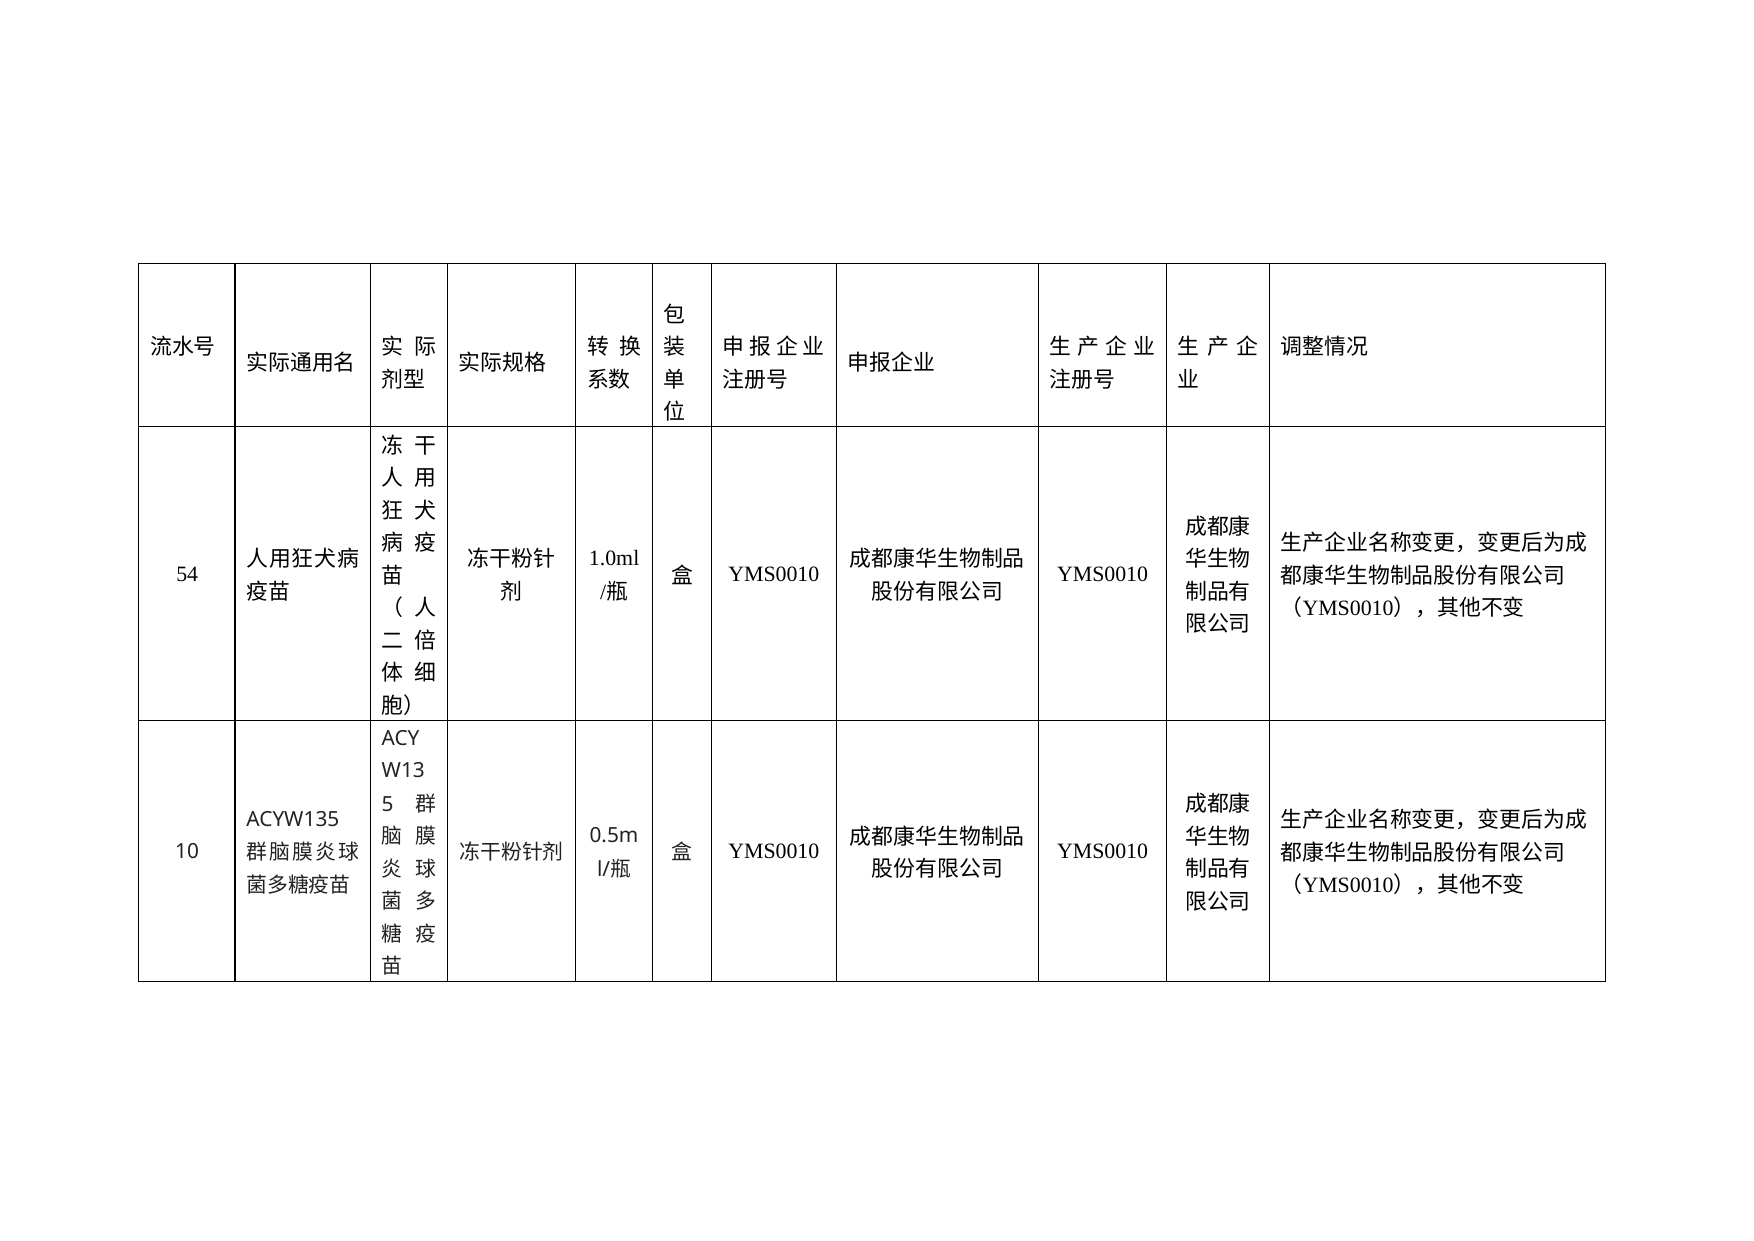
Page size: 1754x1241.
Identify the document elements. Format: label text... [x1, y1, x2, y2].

table_cell 0.5ml/瓶 [576, 721, 652, 981]
table_cell 生产企业名称变更，变更后为成都康华生物制品股份有限公司（YMS0010），其他不变 [1270, 721, 1605, 981]
table_cell 冻干人用狂犬病疫苗（人二倍体细胞） [371, 427, 447, 720]
table_header 申报企业注册号 [712, 264, 836, 426]
table_header 流水号 [139, 264, 234, 426]
table_cell YMS0010 [1039, 427, 1166, 720]
table_cell 冻干粉针剂 [448, 427, 575, 720]
table_header 包装单位 [653, 264, 711, 426]
table_header 实际剂型 [371, 264, 447, 426]
table_cell 成都康华生物制品股份有限公司 [837, 427, 1038, 720]
table_cell YMS0010 [712, 427, 836, 720]
table_cell 10 [139, 721, 234, 981]
table_cell 成都康华生物制品股份有限公司 [837, 721, 1038, 981]
table_cell ACYW135群脑膜炎球菌多糖疫苗 [236, 721, 370, 981]
table_cell 盒 [653, 427, 711, 720]
table_cell 人用狂犬病疫苗 [236, 427, 370, 720]
table_header 调整情况 [1270, 264, 1605, 426]
table_header 转换系数 [576, 264, 652, 426]
table_cell 生产企业名称变更，变更后为成都康华生物制品股份有限公司（YMS0010），其他不变 [1270, 427, 1605, 720]
table_cell 成都康华生物制品有限公司 [1167, 721, 1269, 981]
table_cell 54 [139, 427, 234, 720]
table_header 生产企业注册号 [1039, 264, 1166, 426]
table_cell 成都康华生物制品有限公司 [1167, 427, 1269, 720]
table_header 申报企业 [837, 264, 1038, 426]
table_header 实际通用名 [236, 264, 370, 426]
table_cell YMS0010 [712, 721, 836, 981]
table_cell ACYW135群脑膜炎球菌多糖疫苗 [371, 721, 447, 981]
table_cell 盒 [653, 721, 711, 981]
table_cell 1.0ml/瓶 [576, 427, 652, 720]
table_cell YMS0010 [1039, 721, 1166, 981]
table_header 生产企业 [1167, 264, 1269, 426]
table_cell 冻干粉针剂 [448, 721, 575, 981]
table_header 实际规格 [448, 264, 575, 426]
